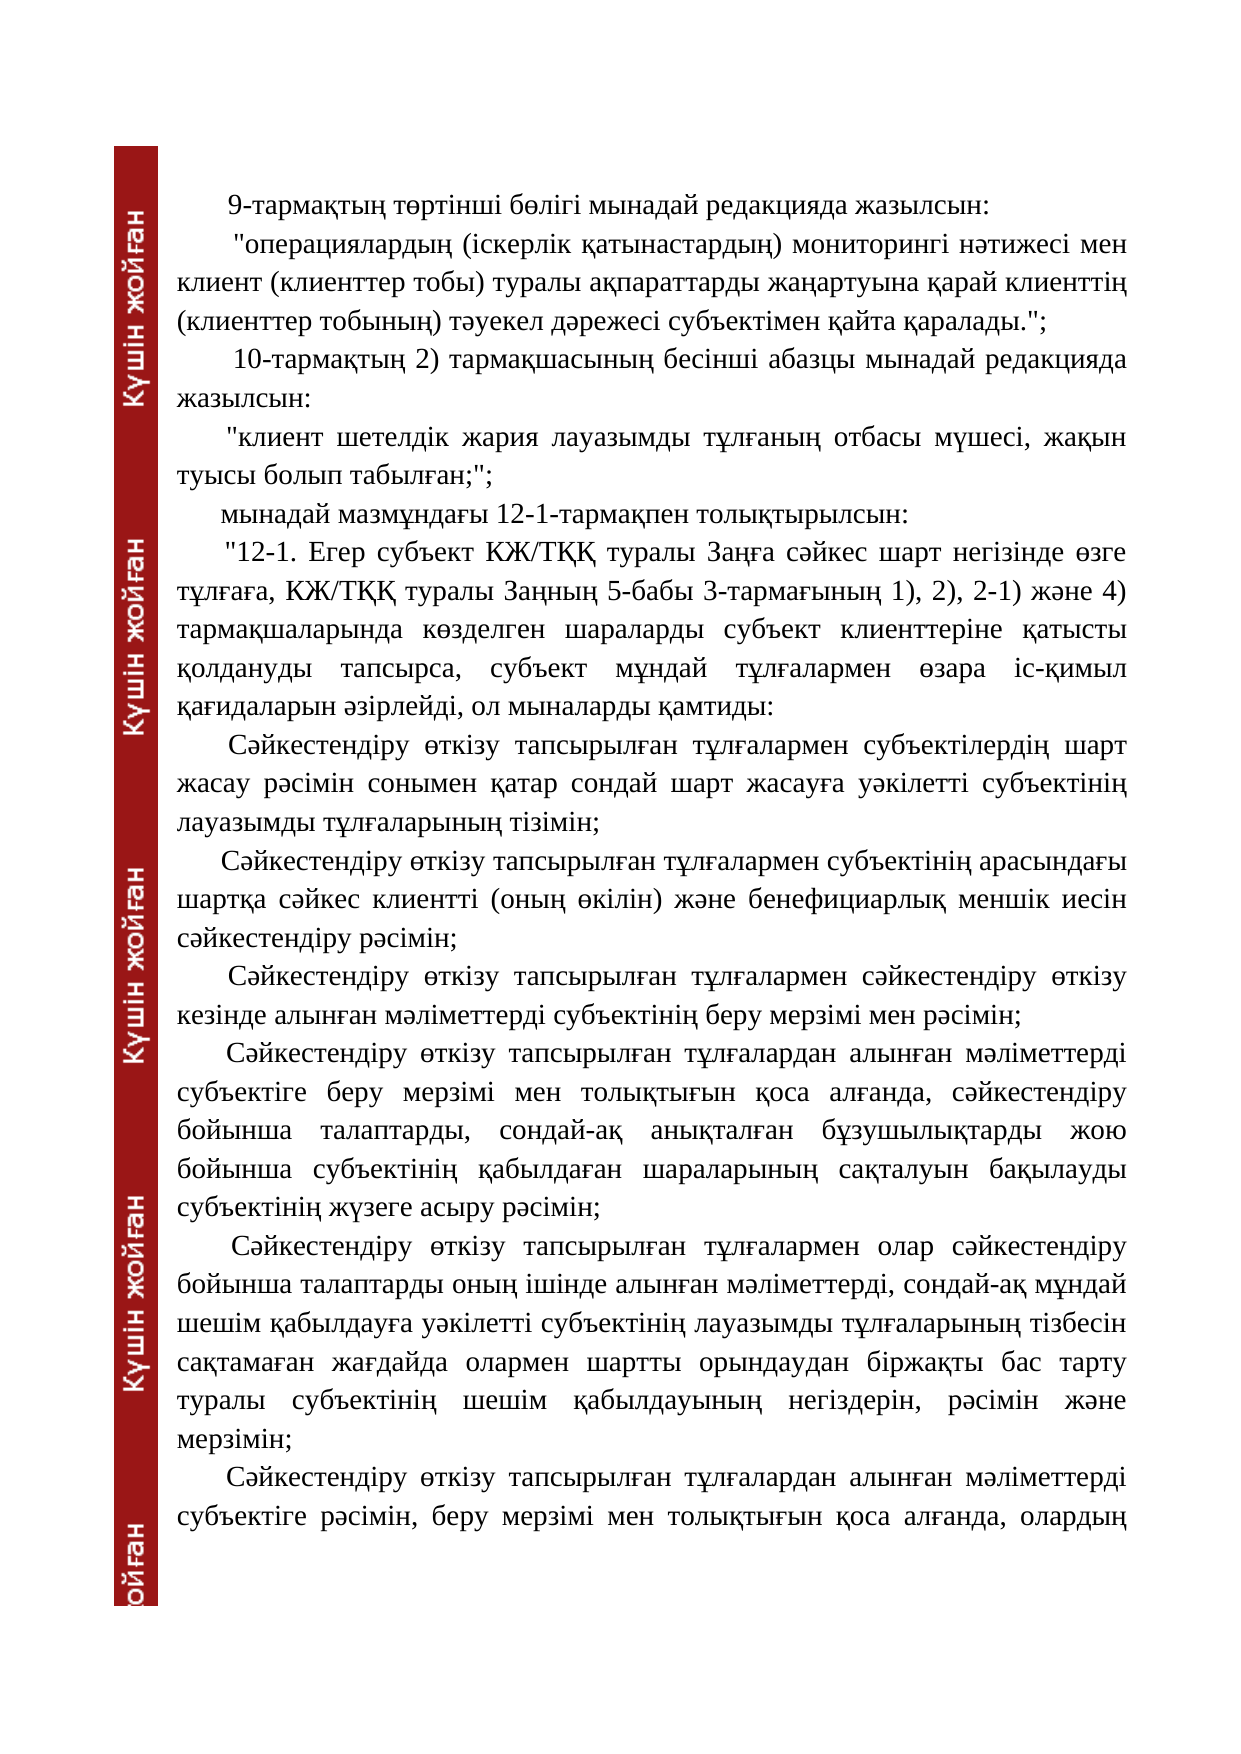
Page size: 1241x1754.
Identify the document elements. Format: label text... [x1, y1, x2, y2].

picture [114, 1223, 158, 1228]
picture [114, 1030, 158, 1035]
picture [114, 221, 158, 226]
text "операциялардың (іскерлік қатынастардың) мониторингі нәтижесі мен клиент (клиенттер тобы) туралы ақпараттарды жаңартуына қарай клиенттің (клиенттер тобының) тәуекел дәрежесі субъектімен қайта қаралады."; [112, 226, 1128, 337]
picture [114, 838, 158, 843]
picture [114, 414, 158, 419]
text "12-1. Егер субъект КЖ/ТҚҚ туралы Заңға сәйкес шарт негізінде өзге тұлғаға, КЖ/ТҚҚ туралы Заңның 5-бабы 3-тармағының 1), 2), 2-1) және 4) тармақшаларында көзделген шараларды субъект клиенттеріне қатысты қолдануды тапсырса, субъект мұндай тұлғалармен өзара іс-қимыл қағидаларын әзірлейді, ол мыналарды қамтиды: [112, 534, 1128, 722]
text 9-тармақтың төртінші бөлігі мынадай редакцияда жазылсын: [112, 187, 1128, 221]
text Сәйкестендіру өткізу тапсырылған тұлғалардан алынған мәліметтерді субъектіге беру мерзімі мен толықтығын қоса алғанда, сәйкестендіру бойынша талаптарды, сондай-ақ анықталған бұзушылықтарды жою бойынша субъектінің қабылдаған шараларының сақталуын бақылауды субъектінің жүзеге асыру рәсімін; [112, 1035, 1128, 1223]
picture [114, 1454, 158, 1459]
text мынадай мазмұндағы 12-1-тармақпен толықтырылсын: [112, 496, 1128, 529]
picture [114, 337, 158, 342]
text "клиент шетелдiк жария лауазымды тұлғаның отбасы мүшесі, жақын туысы болып табылған;"; [112, 419, 1128, 491]
picture [114, 529, 158, 534]
text Сәйкестендіру өткізу тапсырылған тұлғалармен сәйкестендіру өткізу кезінде алынған мәліметтерді субъектінің беру мерзімі мен рәсімін; [112, 958, 1128, 1030]
picture [114, 722, 158, 727]
picture [114, 491, 158, 496]
picture [114, 146, 158, 187]
text Сәйкестендіру өткізу тапсырылған тұлғалармен олар сәйкестендіру бойынша талаптарды оның ішінде алынған мәліметтерді, сондай-ақ мұндай шешім қабылдауға уәкілетті субъектінің лауазымды тұлғаларының тізбесін сақтамаған жағдайда олармен шартты орындаудан біржақты бас тарту туралы субъектінің шешім қабылдауының негіздерін, рәсімін және мерзімін; [112, 1228, 1128, 1454]
text Сәйкестендіру өткізу тапсырылған тұлғалармен субъектілердің шарт жасау рәсімін сонымен қатар сондай шарт жасауға уәкілетті субъектінің лауазымды тұлғаларының тізімін; [112, 727, 1128, 838]
text Сәйкестендіру өткізу тапсырылған тұлғалармен субъектінің арасындағы шартқа сәйкес клиентті (оның өкілін) және бенефициарлық меншік иесін сәйкестендіру рәсімін; [112, 843, 1128, 953]
text 10-тармақтың 2) тармақшасының бесінші абазцы мынадай редакцияда жазылсын: [112, 342, 1128, 414]
picture [114, 1531, 158, 1606]
picture [114, 953, 158, 958]
